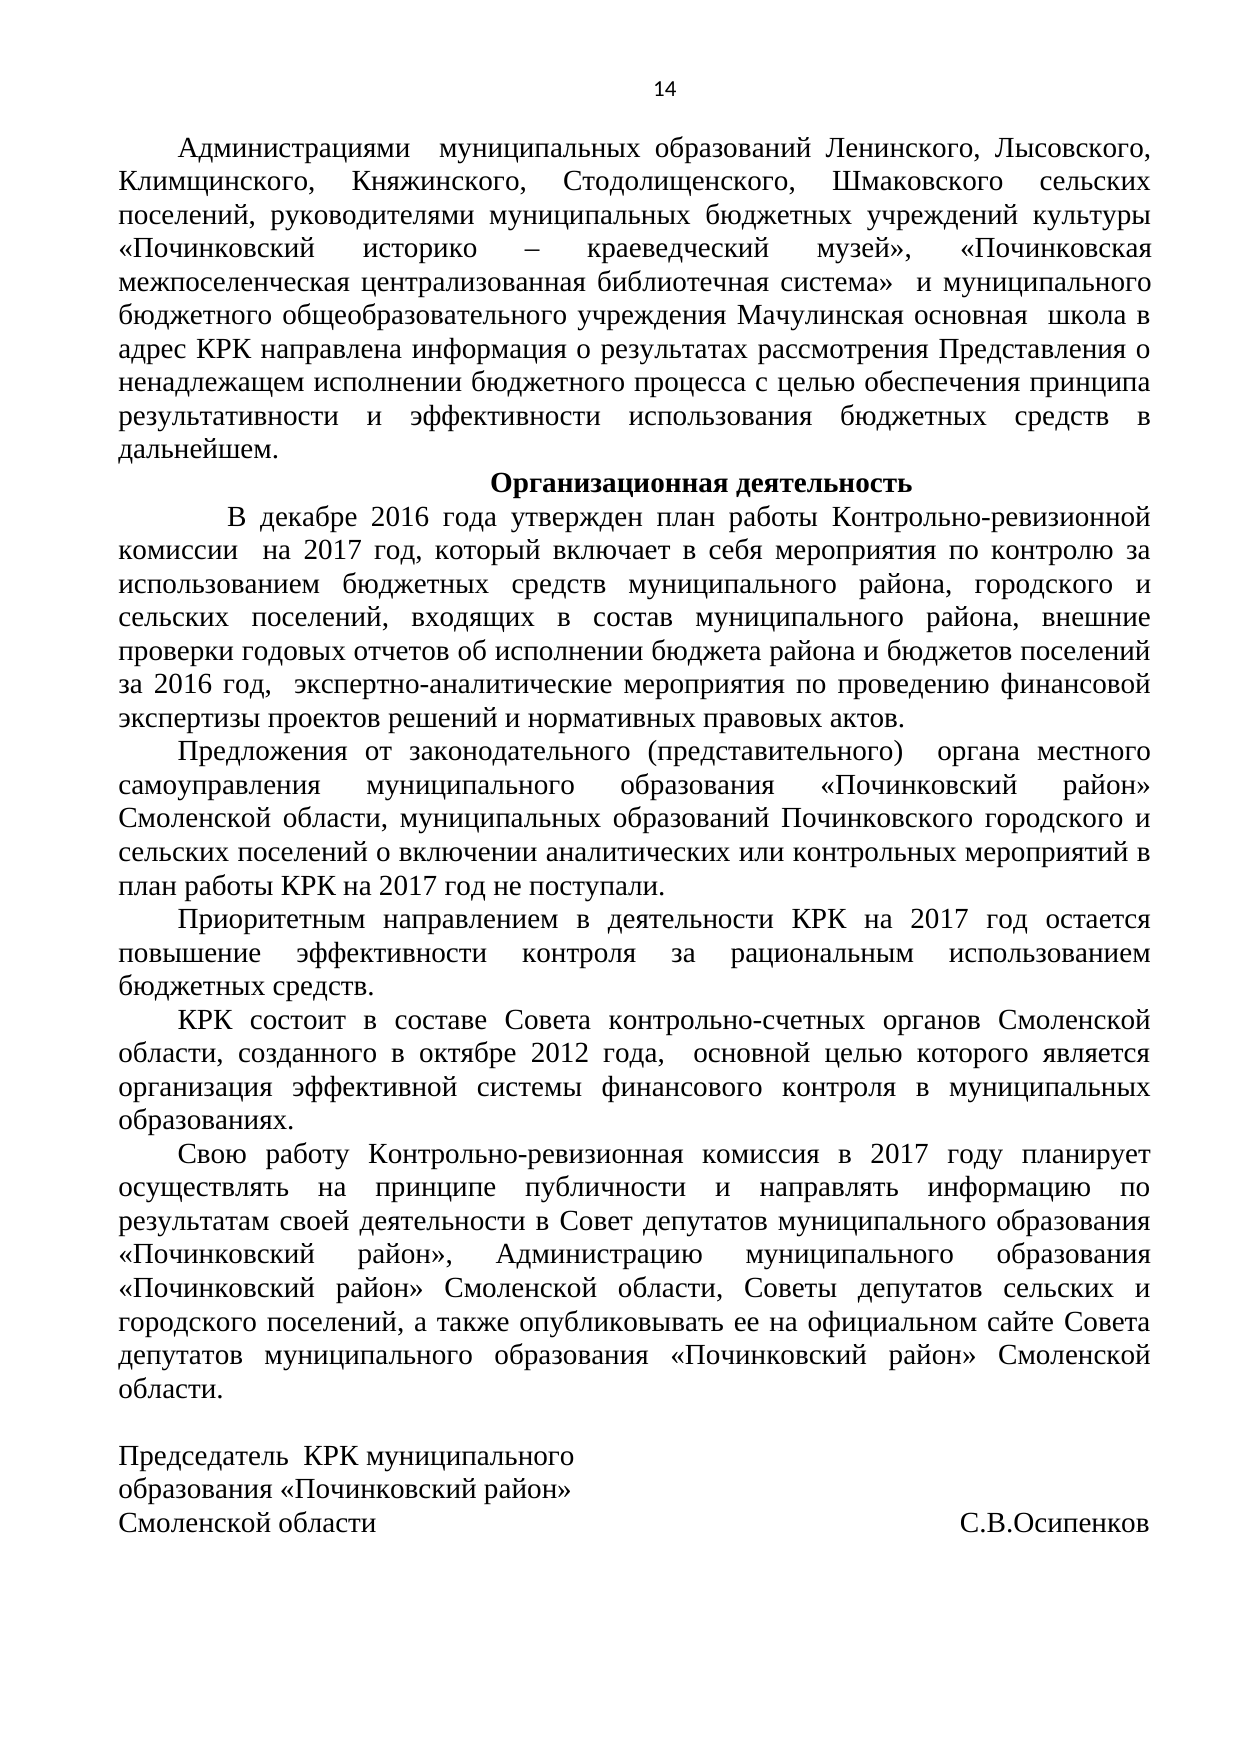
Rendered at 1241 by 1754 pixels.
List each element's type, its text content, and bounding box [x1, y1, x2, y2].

text Предложения от законодательного (представительного) органа местного самоуправления муниципального образования «Починковский район» Смоленской области, муниципальных образований Починковского городского и сельских поселений о включении аналитических или контрольных мероприятий в план работы КРК на 2017 год не поступали. [118, 733, 1152, 901]
text Организационная деятельность [177, 465, 1152, 499]
text образования «Починковский район» [118, 1471, 1152, 1505]
text Председатель КРК муниципального [118, 1438, 1152, 1471]
text КРК состоит в составе Совета контрольно-счетных органов Смоленской области, созданного в октябре 2012 года, основной целью которого является организация эффективной системы финансового контроля в муниципальных образованиях. [118, 1002, 1152, 1136]
text В декабре 2016 года утвержден план работы Контрольно-ревизионной комиссии на 2017 год, который включает в себя мероприятия по контролю за использованием бюджетных средств муниципального района, городского и сельских поселений, входящих в состав муниципального района, внешние проверки годовых отчетов об исполнении бюджета района и бюджетов поселений за 2016 год, экспертно-аналитические мероприятия по проведению финансовой экспертизы проектов решений и нормативных правовых актов. [118, 499, 1152, 733]
text Смоленской области С.В.Осипенков [118, 1505, 1152, 1538]
text Администрациями муниципальных образований Ленинского, Лысовского, Климщинского, Княжинского, Стодолищенского, Шмаковского сельских поселений, руководителями муниципальных бюджетных учреждений культуры «Починковский историко – краеведческий музей», «Починковская межпоселенческая централизованная библиотечная система» и муниципального бюджетного общеобразовательного учреждения Мачулинская основная школа в адрес КРК направлена информация о результатах рассмотрения Представления о ненадлежащем исполнении бюджетного процесса с целью обеспечения принципа результативности и эффективности использования бюджетных средств в дальнейшем. [118, 130, 1152, 465]
text Приоритетным направлением в деятельности КРК на 2017 год остается повышение эффективности контроля за рациональным использованием бюджетных средств. [118, 901, 1152, 1002]
text Свою работу Контрольно-ревизионная комиссия в 2017 году планирует осуществлять на принципе публичности и направлять информацию по результатам своей деятельности в Совет депутатов муниципального образования «Починковский район», Администрацию муниципального образования «Починковский район» Смоленской области, Советы депутатов сельских и городского поселений, а также опубликовывать ее на официальном сайте Совета депутатов муниципального образования «Починковский район» Смоленской области. [118, 1136, 1152, 1404]
